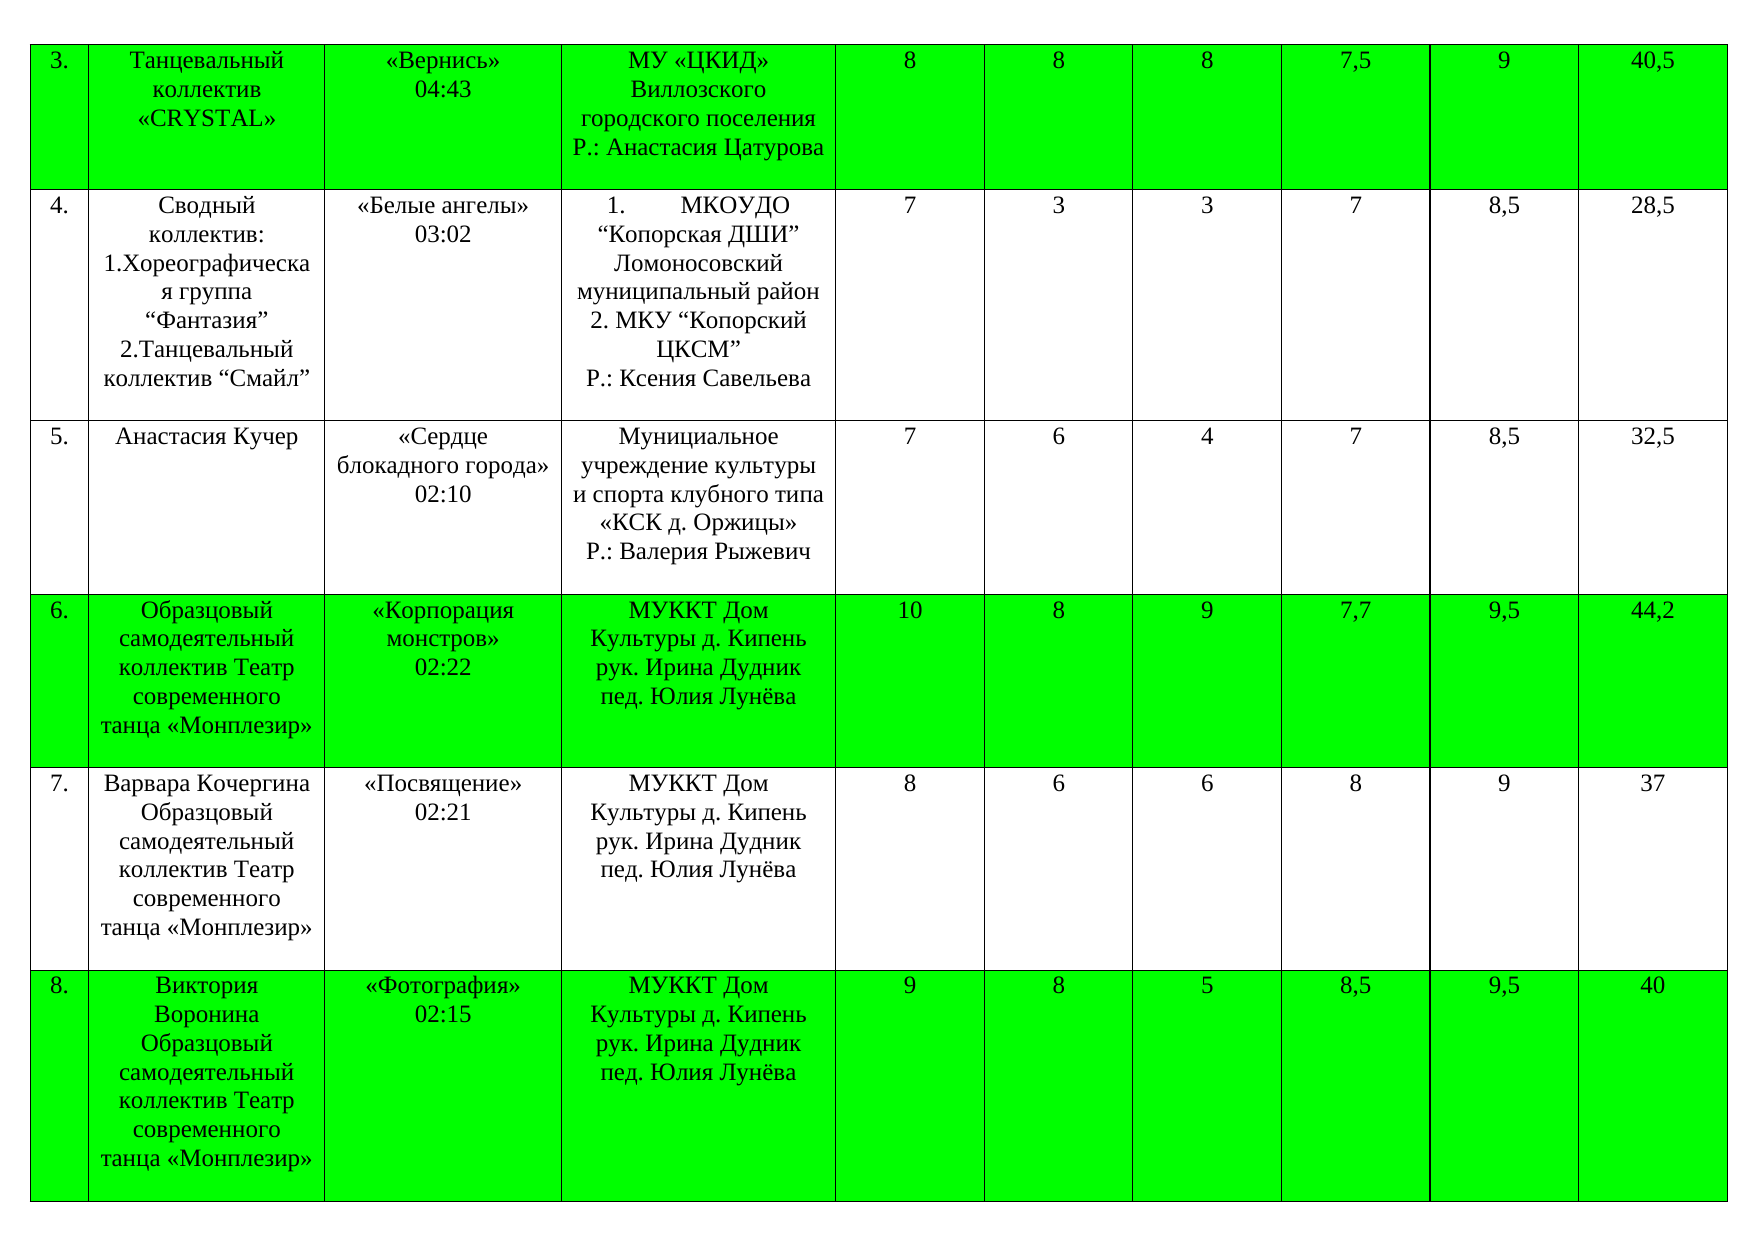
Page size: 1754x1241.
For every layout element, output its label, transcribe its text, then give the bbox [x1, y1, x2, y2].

table_cell 7 [1282, 421, 1429, 594]
table_cell 5. [31, 421, 88, 594]
table_cell 40 [1579, 971, 1727, 1201]
table_cell 8 [1133, 45, 1281, 189]
table_cell 9 [1133, 595, 1281, 767]
table_cell «Фотография» 02:15 [325, 971, 561, 1201]
table_cell 9 [1431, 768, 1578, 969]
table_cell МУККТ Дом Культуры д. Кипень рук. Ирина Дудник пед. Юлия Лунёва [562, 595, 835, 767]
table_cell 8,5 [1282, 971, 1429, 1201]
table_cell 37 [1579, 768, 1727, 969]
table_cell 8. [31, 971, 88, 1201]
table_cell 3. [31, 45, 88, 189]
table_cell 3 [1133, 190, 1281, 420]
table_cell 4. [31, 190, 88, 420]
table_cell Варвара Кочергина Образцовый самодеятельный коллектив Театр современного танца «Монплезир» [89, 768, 324, 969]
table_cell Образцовый самодеятельный коллектив Театр современного танца «Монплезир» [89, 595, 324, 767]
table_cell Анастасия Кучер [89, 421, 324, 594]
table_cell 10 [836, 595, 984, 767]
table_cell 9 [1431, 45, 1578, 189]
table_cell «Посвящение» 02:21 [325, 768, 561, 969]
table_cell 28,5 [1579, 190, 1727, 420]
table_cell 1. МКОУДО “Копорская ДШИ” Ломоносовский муниципальный район 2. МКУ “Копорский ЦКСМ” Р.: Ксения Савельева [562, 190, 835, 420]
table_cell «Белые ангелы» 03:02 [325, 190, 561, 420]
table_cell «Корпорация монстров» 02:22 [325, 595, 561, 767]
table_cell МУККТ Дом Культуры д. Кипень рук. Ирина Дудник пед. Юлия Лунёва [562, 768, 835, 969]
table_cell 6 [985, 421, 1132, 594]
table_cell «Вернись» 04:43 [325, 45, 561, 189]
table_cell 5 [1133, 971, 1281, 1201]
table_cell МУ «ЦКИД» Виллозского городского поселения Р.: Анастасия Цатурова [562, 45, 835, 189]
table_cell 3 [985, 190, 1132, 420]
table_cell 32,5 [1579, 421, 1727, 594]
table_cell Танцевальный коллектив «CRYSTAL» [89, 45, 324, 189]
table_cell Сводный коллектив: 1.Хореографическая группа “Фантазия” 2.Танцевальный коллектив “Смайл” [89, 190, 324, 420]
table_cell 8,5 [1431, 421, 1578, 594]
table_cell 7. [31, 768, 88, 969]
table_cell 9,5 [1431, 971, 1578, 1201]
table_cell 44,2 [1579, 595, 1727, 767]
table_cell 9,5 [1431, 595, 1578, 767]
table_cell МУККТ Дом Культуры д. Кипень рук. Ирина Дудник пед. Юлия Лунёва [562, 971, 835, 1201]
table_cell 7 [836, 190, 984, 420]
table_cell 4 [1133, 421, 1281, 594]
table_cell 6 [985, 768, 1132, 969]
table_cell 8 [985, 45, 1132, 189]
table_cell Виктория Воронина Образцовый самодеятельный коллектив Театр современного танца «Монплезир» [89, 971, 324, 1201]
table_cell 7,7 [1282, 595, 1429, 767]
table_cell 8 [1282, 768, 1429, 969]
table_cell 40,5 [1579, 45, 1727, 189]
table_cell 6. [31, 595, 88, 767]
table_cell 8,5 [1431, 190, 1578, 420]
table_cell 8 [985, 971, 1132, 1201]
table_cell Мунициальное учреждение культуры и спорта клубного типа «КСК д. Оржицы» Р.: Валерия Рыжевич [562, 421, 835, 594]
table_cell 7 [1282, 190, 1429, 420]
table_cell «Сердце блокадного города» 02:10 [325, 421, 561, 594]
table_cell 9 [836, 971, 984, 1201]
table_cell 8 [836, 45, 984, 189]
table_cell 7 [836, 421, 984, 594]
table_cell 8 [836, 768, 984, 969]
table_cell 6 [1133, 768, 1281, 969]
table_cell 8 [985, 595, 1132, 767]
table_cell 7,5 [1282, 45, 1429, 189]
